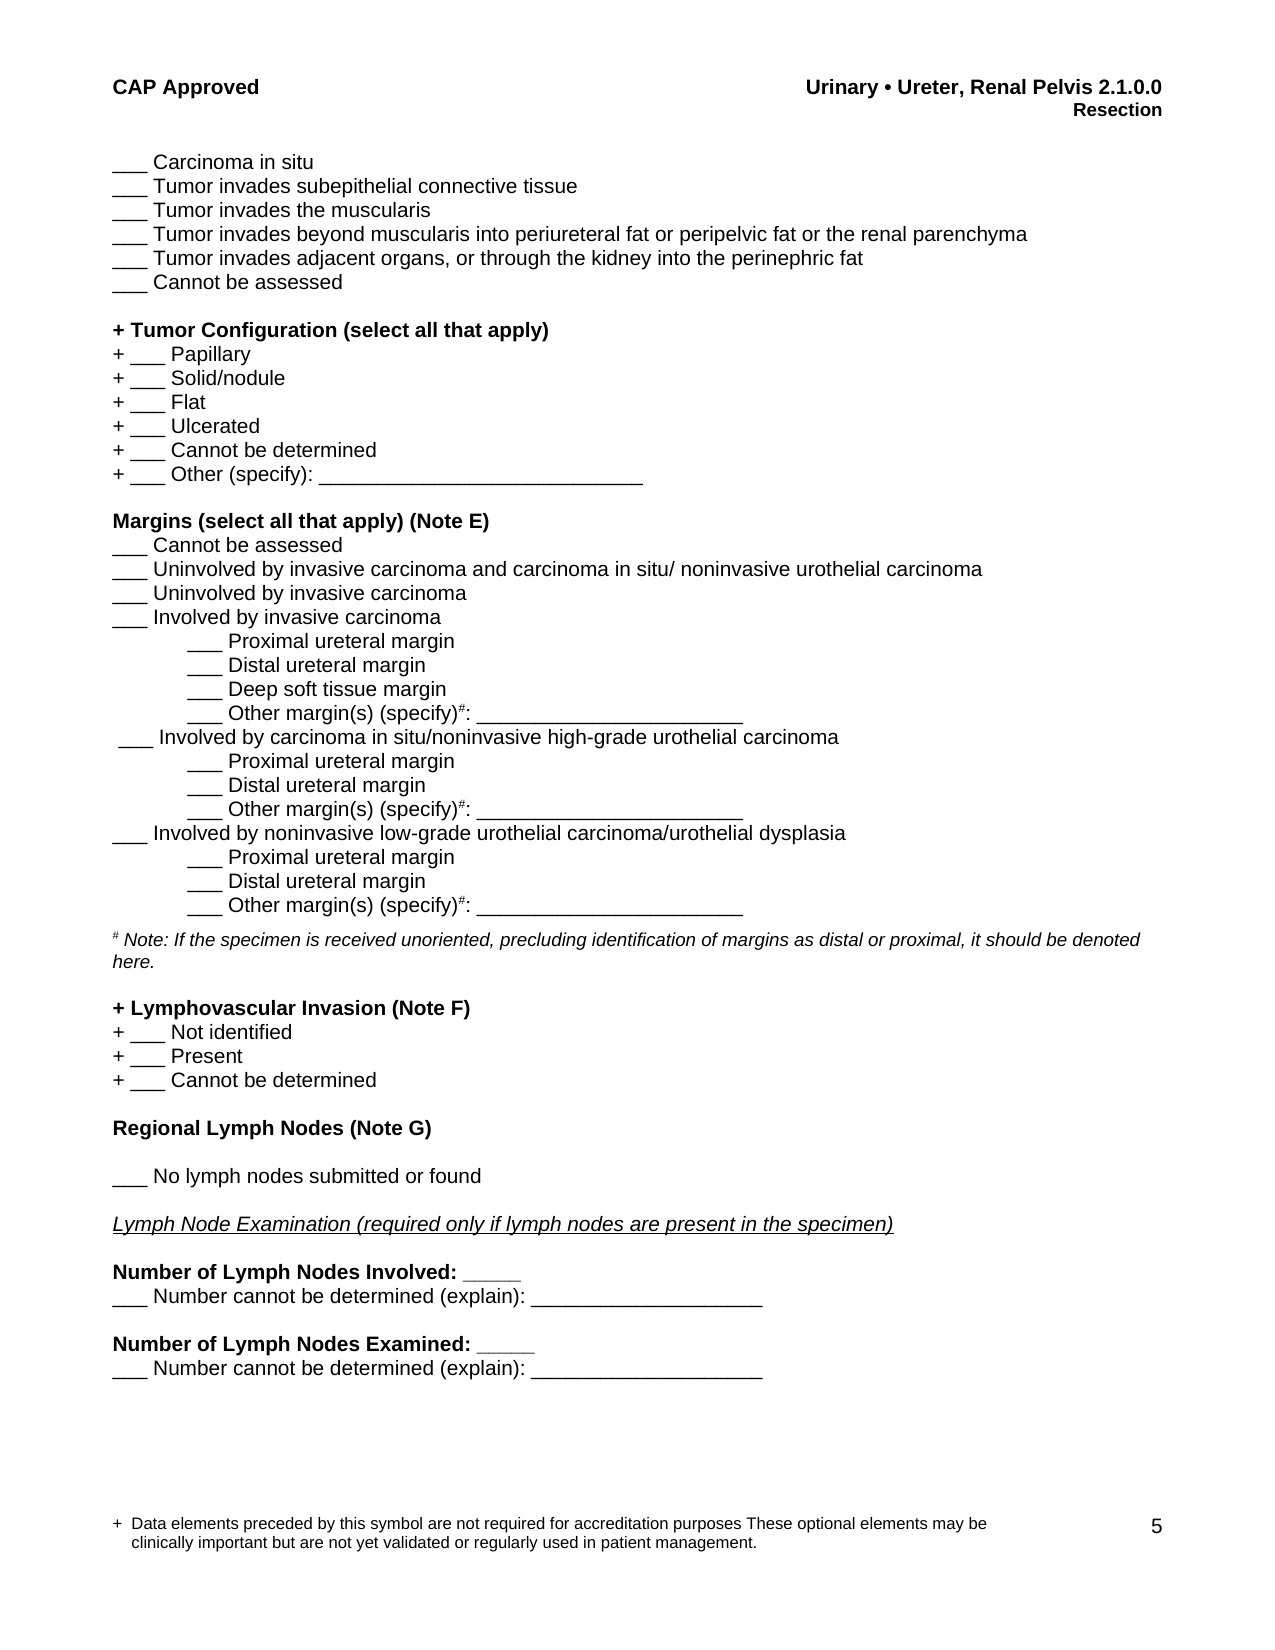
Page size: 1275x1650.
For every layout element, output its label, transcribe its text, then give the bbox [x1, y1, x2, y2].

text ___ No lymph nodes submitted or found [112, 1164, 1162, 1188]
text ___ Involved by noninvasive low-grade urothelial carcinoma/urothelial dysplasia [112, 821, 1162, 845]
text ___ Tumor invades subepithelial connective tissue [112, 174, 1162, 198]
text + ___ Flat [112, 389, 1162, 413]
text ___ Proximal ureteral margin [187, 629, 1162, 653]
text ___ Distal ureteral margin [112, 653, 1162, 677]
text ___ Deep soft tissue margin [112, 677, 1162, 701]
text ___ Other margin(s) (specify)#: _______________________ [187, 701, 1162, 725]
text # Note: If the specimen is received unoriented, precluding identification of margins as distal or proximal, it should be denoted here. [112, 929, 1162, 972]
text ___ Uninvolved by invasive carcinoma and carcinoma in situ/ noninvasive urothelial carcinoma [112, 557, 1162, 581]
text ___ Cannot be assessed [112, 533, 1162, 557]
text ___ Uninvolved by invasive carcinoma [112, 581, 1162, 605]
text ___ Tumor invades the muscularis [112, 198, 1162, 222]
text ___ Distal ureteral margin [112, 773, 1162, 797]
text ___ Number cannot be determined (explain): ____________________ [112, 1284, 1162, 1308]
text ___ Other margin(s) (specify)#: _______________________ [187, 893, 1162, 917]
text ___ Number cannot be determined (explain): ____________________ [112, 1356, 1162, 1379]
text ___ Other margin(s) (specify)#: _______________________ [187, 797, 1162, 821]
subtitle + Lymphovascular Invasion (Note F) [112, 996, 1162, 1020]
text Number of Lymph Nodes Involved: _____ [112, 1260, 1162, 1284]
text + ___ Other (specify): ____________________________ [112, 461, 1162, 485]
text + ___ Papillary [112, 342, 1162, 366]
text + ___ Ulcerated [112, 413, 1162, 437]
subtitle Margins (select all that apply) (Note E) [112, 509, 1162, 533]
text ___ Tumor invades beyond muscularis into periureteral fat or peripelvic fat or the renal parenchyma [112, 222, 1162, 246]
text + ___ Not identified [112, 1020, 1162, 1044]
text ___ Tumor invades adjacent organs, or through the kidney into the perinephric fat [112, 246, 1162, 270]
subtitle Regional Lymph Nodes (Note G) [112, 1116, 1162, 1140]
text ___ Cannot be assessed [112, 270, 1162, 294]
text ___ Involved by invasive carcinoma [112, 605, 1162, 629]
text ___ Distal ureteral margin [112, 869, 1162, 893]
text Lymph Node Examination (required only if lymph nodes are present in the specimen) [112, 1212, 1162, 1236]
text ___ Involved by carcinoma in situ/noninvasive high-grade urothelial carcinoma [112, 725, 1162, 749]
text + ___ Present [112, 1044, 1162, 1068]
text ___ Proximal ureteral margin [187, 749, 1162, 773]
text + ___ Cannot be determined [112, 437, 1162, 461]
subtitle + Tumor Configuration (select all that apply) [112, 318, 1162, 342]
text ___ Proximal ureteral margin [187, 845, 1162, 869]
text + ___ Solid/nodule [112, 366, 1162, 389]
text Number of Lymph Nodes Examined: _____ [112, 1332, 1162, 1356]
text ___ Carcinoma in situ [112, 150, 1162, 174]
text + ___ Cannot be determined [112, 1068, 1162, 1092]
